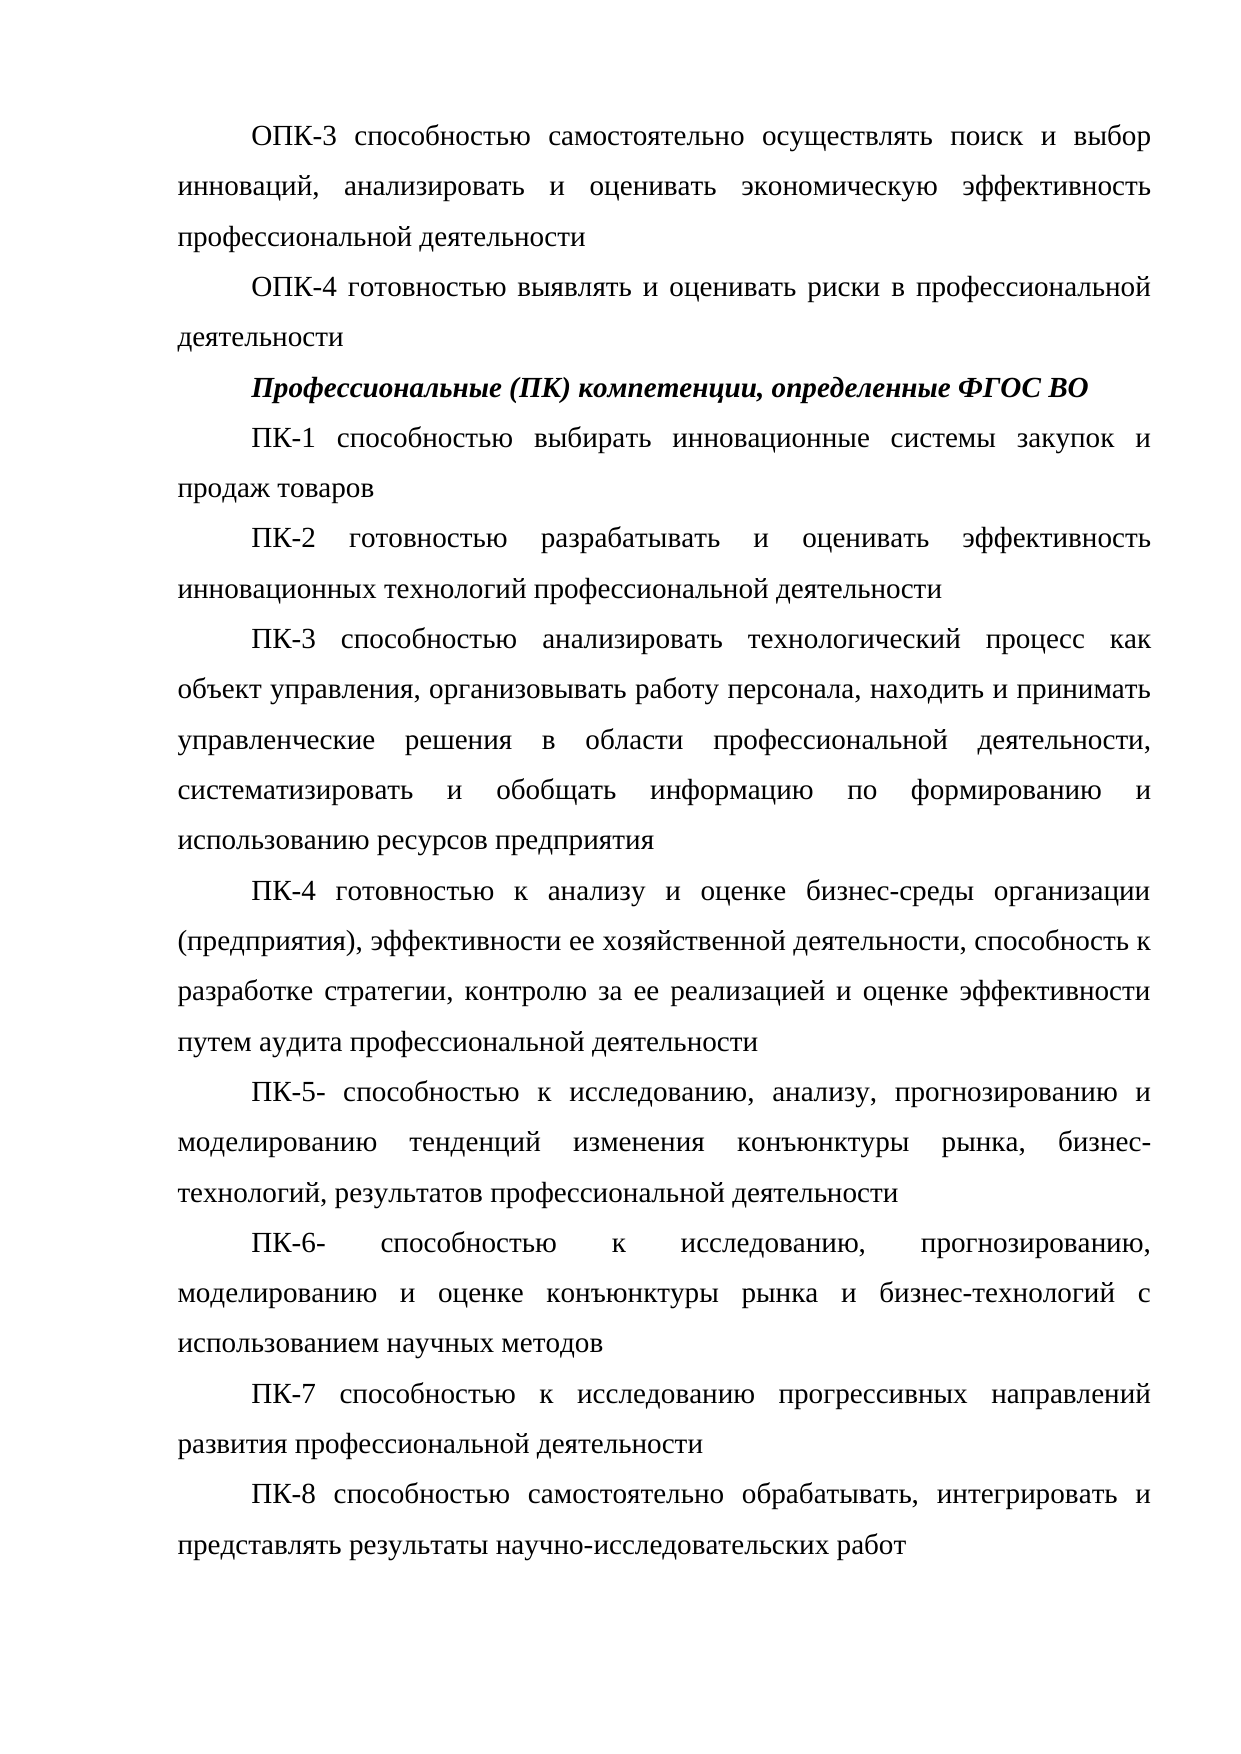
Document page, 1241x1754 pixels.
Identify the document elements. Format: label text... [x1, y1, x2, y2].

list ПК-8 способностью самостоятельно обрабатывать, интегрировать и представлять результаты научно-исследовательских работ [177, 1477, 1152, 1560]
list ПК-1 способностью выбирать инновационные системы закупок и продаж товаров [177, 420, 1152, 504]
list ПК-7 способностью к исследованию прогрессивных направлений развития профессиональной деятельности [177, 1376, 1152, 1460]
list ПК-4 готовностью к анализу и оценке бизнес-среды организации (предприятия), эффективности ее хозяйственной деятельности, способность к разработке стратегии, контролю за ее реализацией и оценке эффективности путем аудита профессиональной деятельности [177, 873, 1152, 1057]
list ПК-3 способностью анализировать технологический процесс как объект управления, организовывать работу персонала, находить и принимать управленческие решения в области профессиональной деятельности, систематизировать и обобщать информацию по формированию и использованию ресурсов предприятия [177, 621, 1152, 856]
list ПК-6- способностью к исследованию, прогнозированию, моделированию и оценке конъюнктуры рынка и бизнес-технологий с использованием научных методов [177, 1225, 1152, 1359]
list ОПК-4 готовностью выявлять и оценивать риски в профессиональной деятельности [177, 269, 1152, 353]
list ОПК-3 способностью самостоятельно осуществлять поиск и выбор инноваций, анализировать и оценивать экономическую эффективность профессиональной деятельности [177, 118, 1152, 252]
list ПК-5- способностью к исследованию, анализу, прогнозированию и моделированию тенденций изменения конъюнктуры рынка, бизнес-технологий, результатов профессиональной деятельности [177, 1074, 1152, 1208]
list Профессиональные (ПК) компетенции, определенные ФГОС ВО [177, 370, 1152, 403]
list ПК-2 готовностью разрабатывать и оценивать эффективность инновационных технологий профессиональной деятельности [177, 521, 1152, 604]
